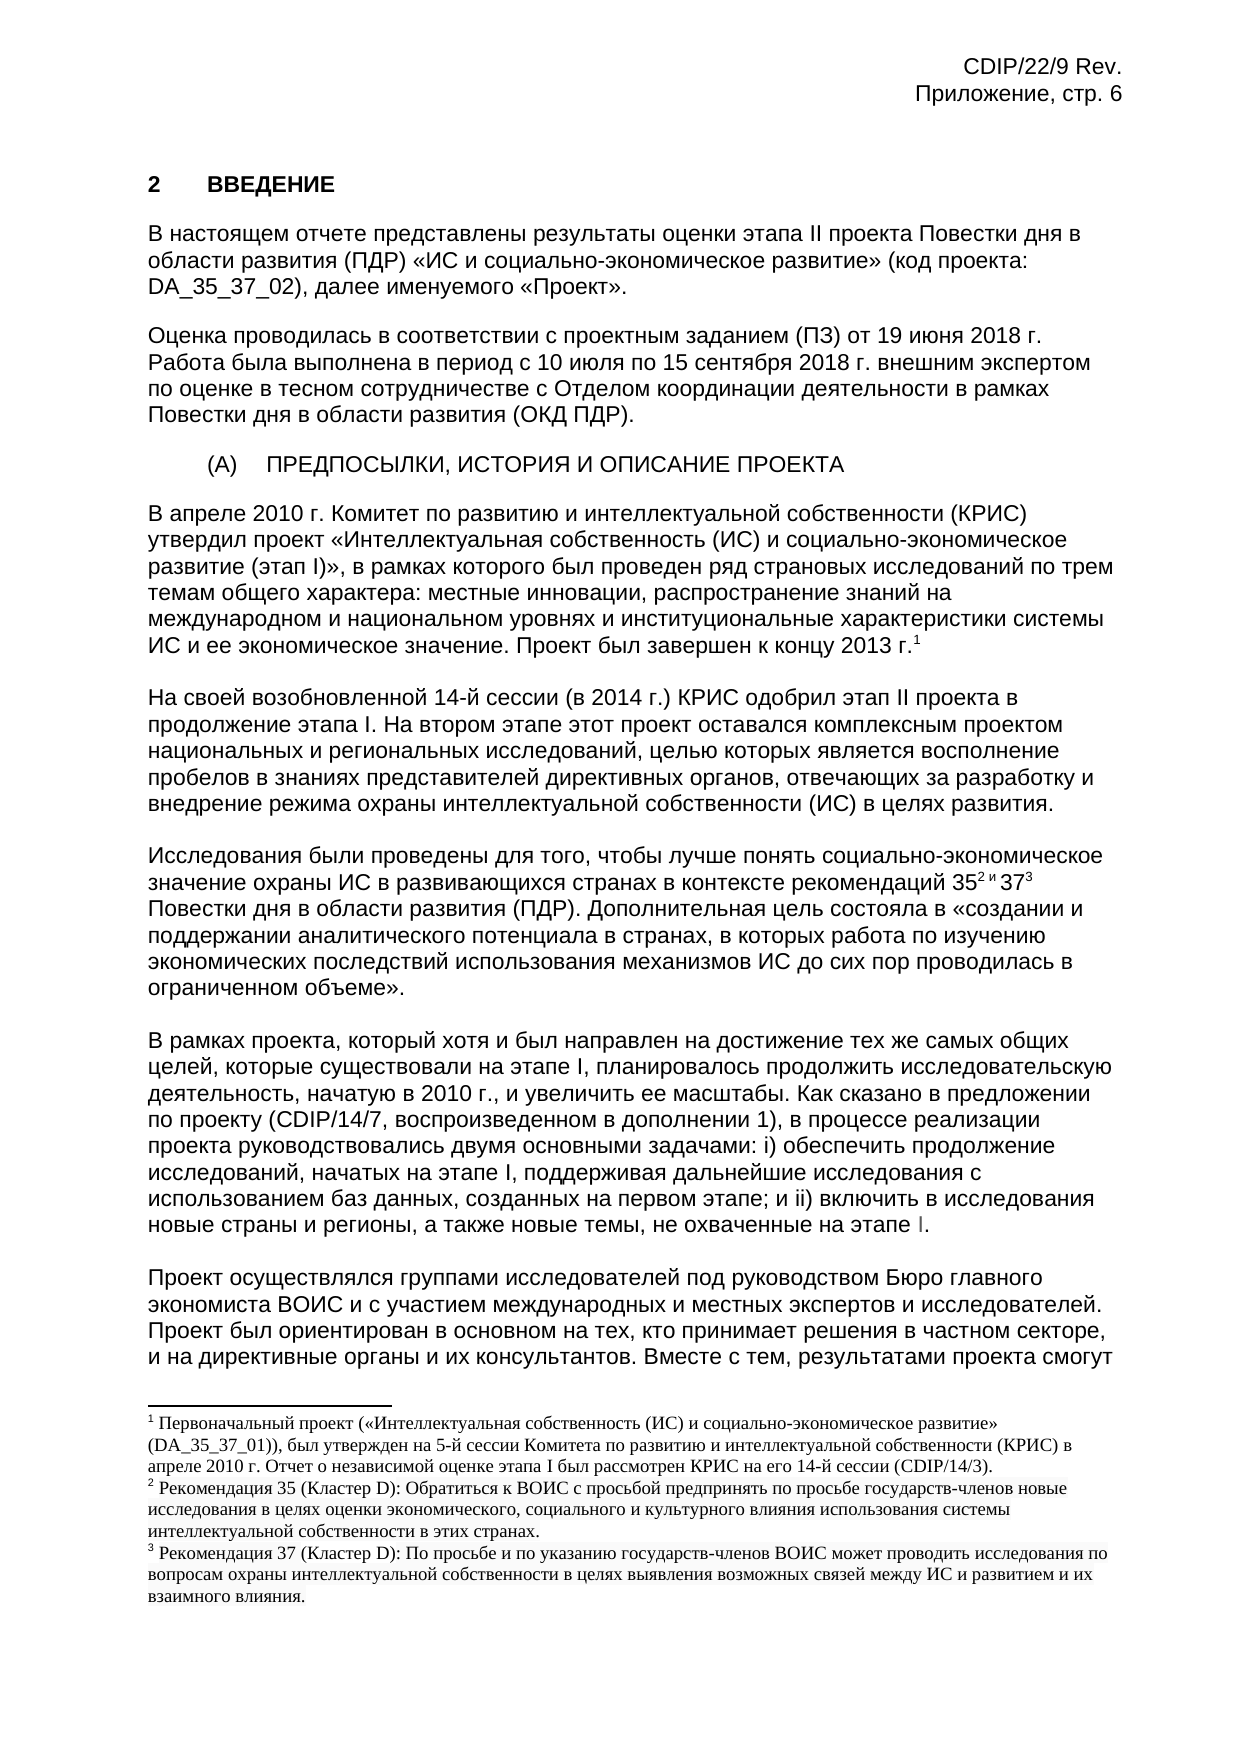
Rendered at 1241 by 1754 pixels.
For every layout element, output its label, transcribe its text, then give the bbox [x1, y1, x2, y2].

text В апреле 2010 г. Комитет по развитию и интеллектуальной собственности (КРИС) утвердил проект «Интеллектуальная собственность (ИС) и социально-экономическое развитие (этап I)», в рамках которого был проведен ряд страновых исследований по трем темам общего характера: местные инновации, распространение знаний на международном и национальном уровнях и институциональные характеристики системы ИС и ее экономическое значение. Проект был завершен к концу 2013 г. [148, 500, 1122, 658]
list В настоящем отчете представлены результаты оценки этапа II проекта Повестки дня в области развития (ПДР) «ИС и социально-экономическое развитие» (код проекта: DA_35_37_02), далее именуемого «Проект». [148, 220, 1122, 299]
subtitle Введение [148, 171, 1122, 197]
text В рамках проекта, который хотя и был направлен на достижение тех же самых общих целей, которые существовали на этапе I, планировалось продолжить исследовательскую деятельность, начатую в 2010 г., и увеличить ее масштабы. Как сказано в предложении по проекту (CDIP/14/7, воспроизведенном в дополнении 1), в процессе реализации проекта руководствовались двумя основными задачами: i) обеспечить продолжение исследований, начатых на этапе I, поддерживая дальнейшие исследования с использованием баз данных, созданных на первом этапе; и ii) включить в исследования новые страны и регионы, а также новые темы, не охваченные на этапе I. [148, 1027, 1122, 1238]
text На своей возобновленной 14-й сессии (в 2014 г.) КРИС одобрил этап II проекта в продолжение этапа I. На втором этапе этот проект оставался комплексным проектом национальных и региональных исследований, целью которых является восполнение пробелов в знаниях представителей директивных органов, отвечающих за разработку и внедрение режимa охраны интеллектуальной собственности (ИС) в целях развития. [148, 684, 1122, 816]
text Исследования были проведены для того, чтобы лучше понять социально-экономическое значение охраны ИС в развивающихся странах в контексте рекомендаций 35 и 37 Повестки дня в области развития (ПДР). Дополнительная цель состояла в «создании и поддержании аналитического потенциала в странах, в которых работа по изучению экономических последствий использования механизмов ИС до сих пор проводилась в ограниченном объеме». [148, 842, 1122, 1001]
subtitle ПРЕДПОСЫЛКИ, ИСТОРИЯ И ОПИСАНИЕ ПРОЕКТА [207, 451, 1122, 477]
list Оценка проводилась в соответствии с проектным заданием (ПЗ) от 19 июня 2018 г. Работа была выполнена в период с 10 июля по 15 сентября 2018 г. внешним экспертом по оценке в тесном сотрудничестве с Отделом координации деятельности в рамках Повестки дня в области развития (ОКД ПДР). [148, 322, 1122, 428]
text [148, 1264, 1122, 1369]
